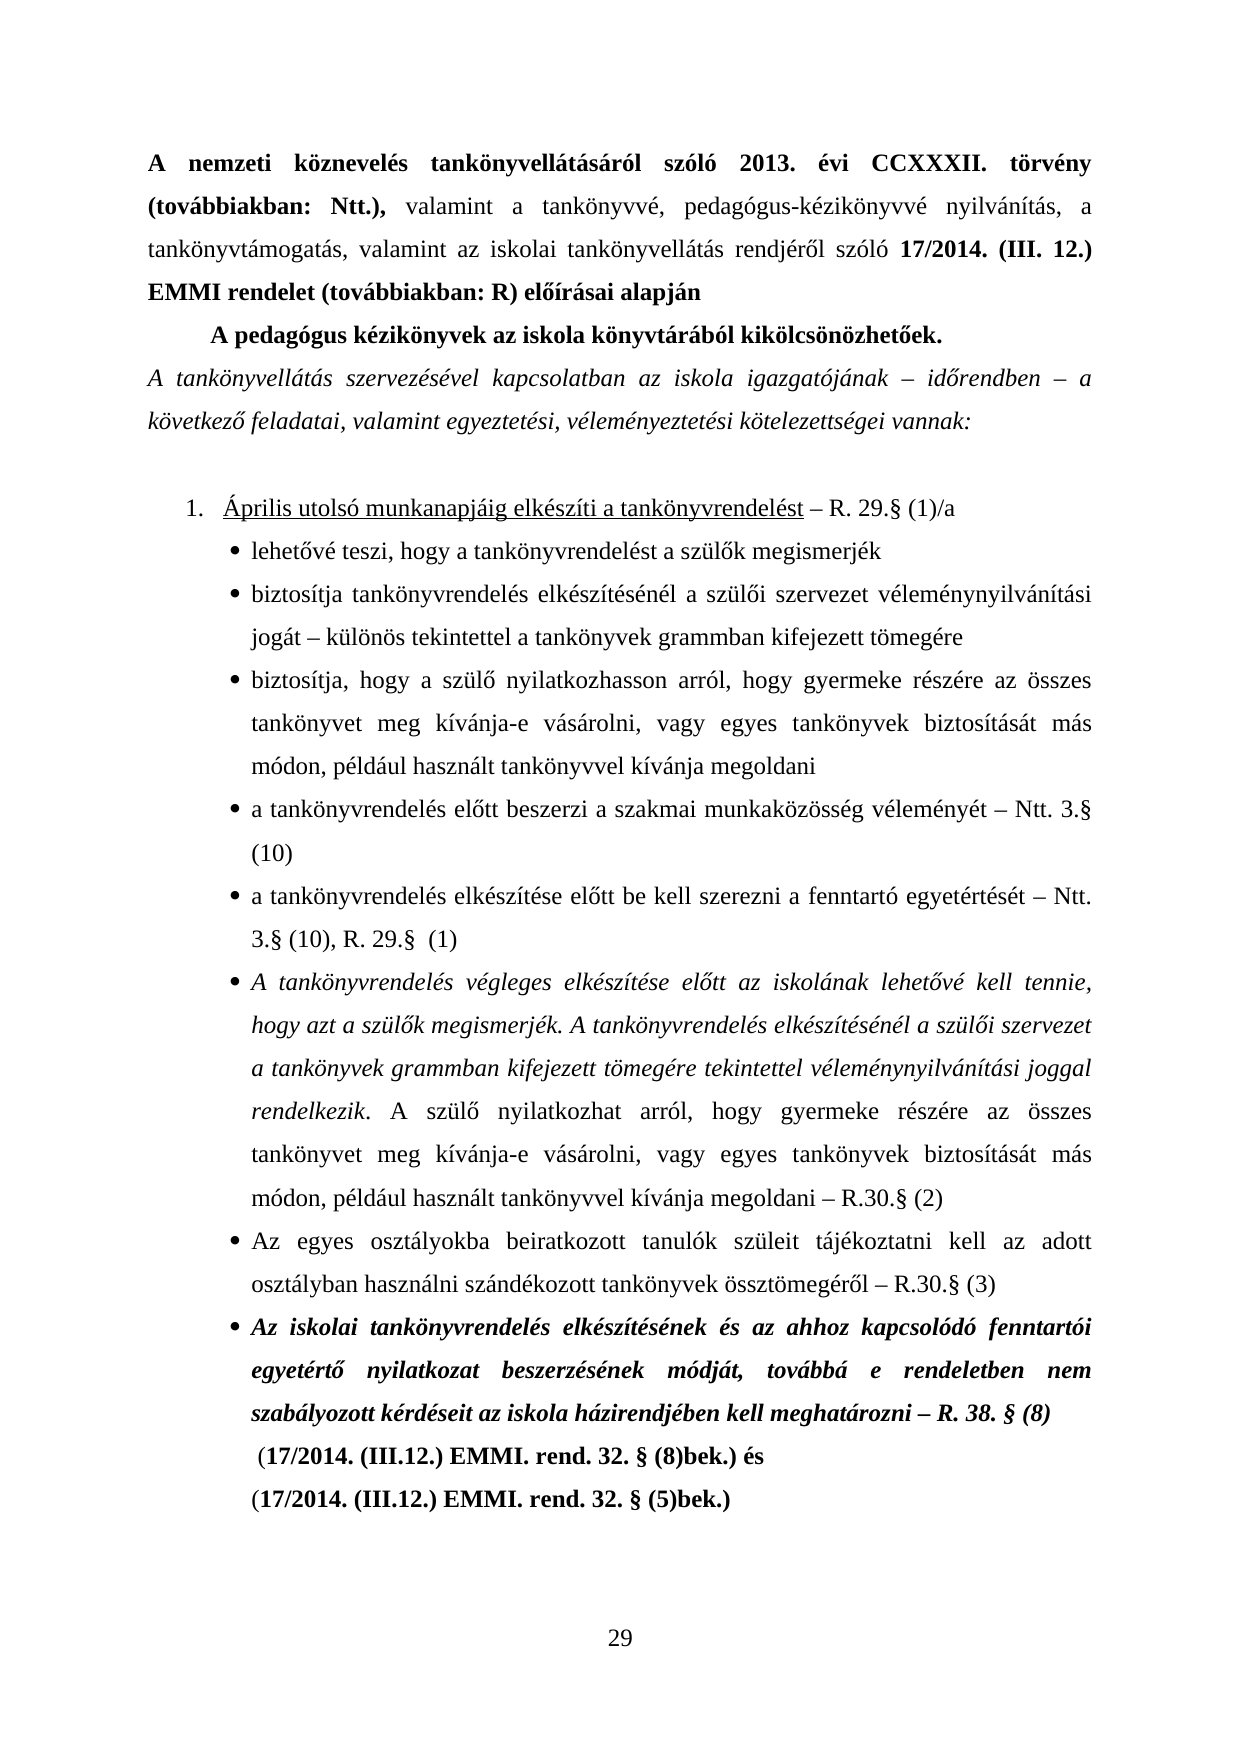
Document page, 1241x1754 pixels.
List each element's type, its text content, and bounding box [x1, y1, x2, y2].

text A tankönyvellátás szervezésével kapcsolatban az iskola igazgatójának – időrendben – a következő feladatai, valamint egyeztetési, véleményeztetési kötelezettségei vannak: [148, 363, 1093, 435]
list A tankönyvrendelés végleges elkészítése előtt az iskolának lehetővé kell tennie, hogy azt a szülők megismerjék. A tankönyvrendelés elkészítésénél a szülői szervezet a tankönyvek grammban kifejezett tömegére tekintettel véleménynyilvánítási joggal rendelkezik. A szülő nyilatkozhat arról, hogy gyermeke részére az összes tankönyvet meg kívánja-e vásárolni, vagy egyes tankönyvek biztosítását más módon, például használt tankönyvvel kívánja megoldani – R.30.§ (2) [231, 967, 1093, 1211]
list lehetővé teszi, hogy a tankönyvrendelést a szülők megismerjék [231, 536, 1093, 564]
list (17/2014. (III.12.) EMMI. rend. 32. § (8)bek.) és [251, 1441, 1093, 1470]
list A nemzeti köznevelés tankönyvellátásáról szóló 2013. évi CCXXXII. törvény (továbbiakban: Ntt.), valamint a tankönyvvé, pedagógus-kézikönyvvé nyilvánítás, a tankönyvtámogatás, valamint az iskolai tankönyvellátás rendjéről szóló 17/2014. (III. 12.) EMMI rendelet (továbbiakban: R) előírásai alapján [148, 148, 1093, 306]
list biztosítja tankönyvrendelés elkészítésénél a szülői szervezet véleménynyilvánítási jogát – különös tekintettel a tankönyvek grammban kifejezett tömegére [231, 579, 1093, 651]
list Április utolsó munkanapjáig elkészíti a tankönyvrendelést – R. 29.§ (1)/a [185, 493, 1093, 521]
list A pedagógus kézikönyvek az iskola könyvtárából kikölcsönözhetőek. [210, 320, 1093, 349]
list (17/2014. (III.12.) EMMI. rend. 32. § (5)bek.) [251, 1484, 1093, 1513]
list Az iskolai tankönyvrendelés elkészítésének és az ahhoz kapcsolódó fenntartói egyetértő nyilatkozat beszerzésének módját, továbbá e rendeletben nem szabályozott kérdéseit az iskola házirendjében kell meghatározni – R. 38. § (8) [231, 1312, 1093, 1427]
list a tankönyvrendelés elkészítése előtt be kell szerezni a fenntartó egyetértését – Ntt. 3.§ (10), R. 29.§ (1) [231, 881, 1093, 953]
list Az egyes osztályokba beiratkozott tanulók szüleit tájékoztatni kell az adott osztályban használni szándékozott tankönyvek össztömegéről – R.30.§ (3) [231, 1226, 1093, 1298]
list a tankönyvrendelés előtt beszerzi a szakmai munkaközösség véleményét – Ntt. 3.§ (10) [231, 794, 1093, 866]
list biztosítja, hogy a szülő nyilatkozhasson arról, hogy gyermeke részére az összes tankönyvet meg kívánja-e vásárolni, vagy egyes tankönyvek biztosítását más módon, például használt tankönyvvel kívánja megoldani [231, 665, 1093, 780]
